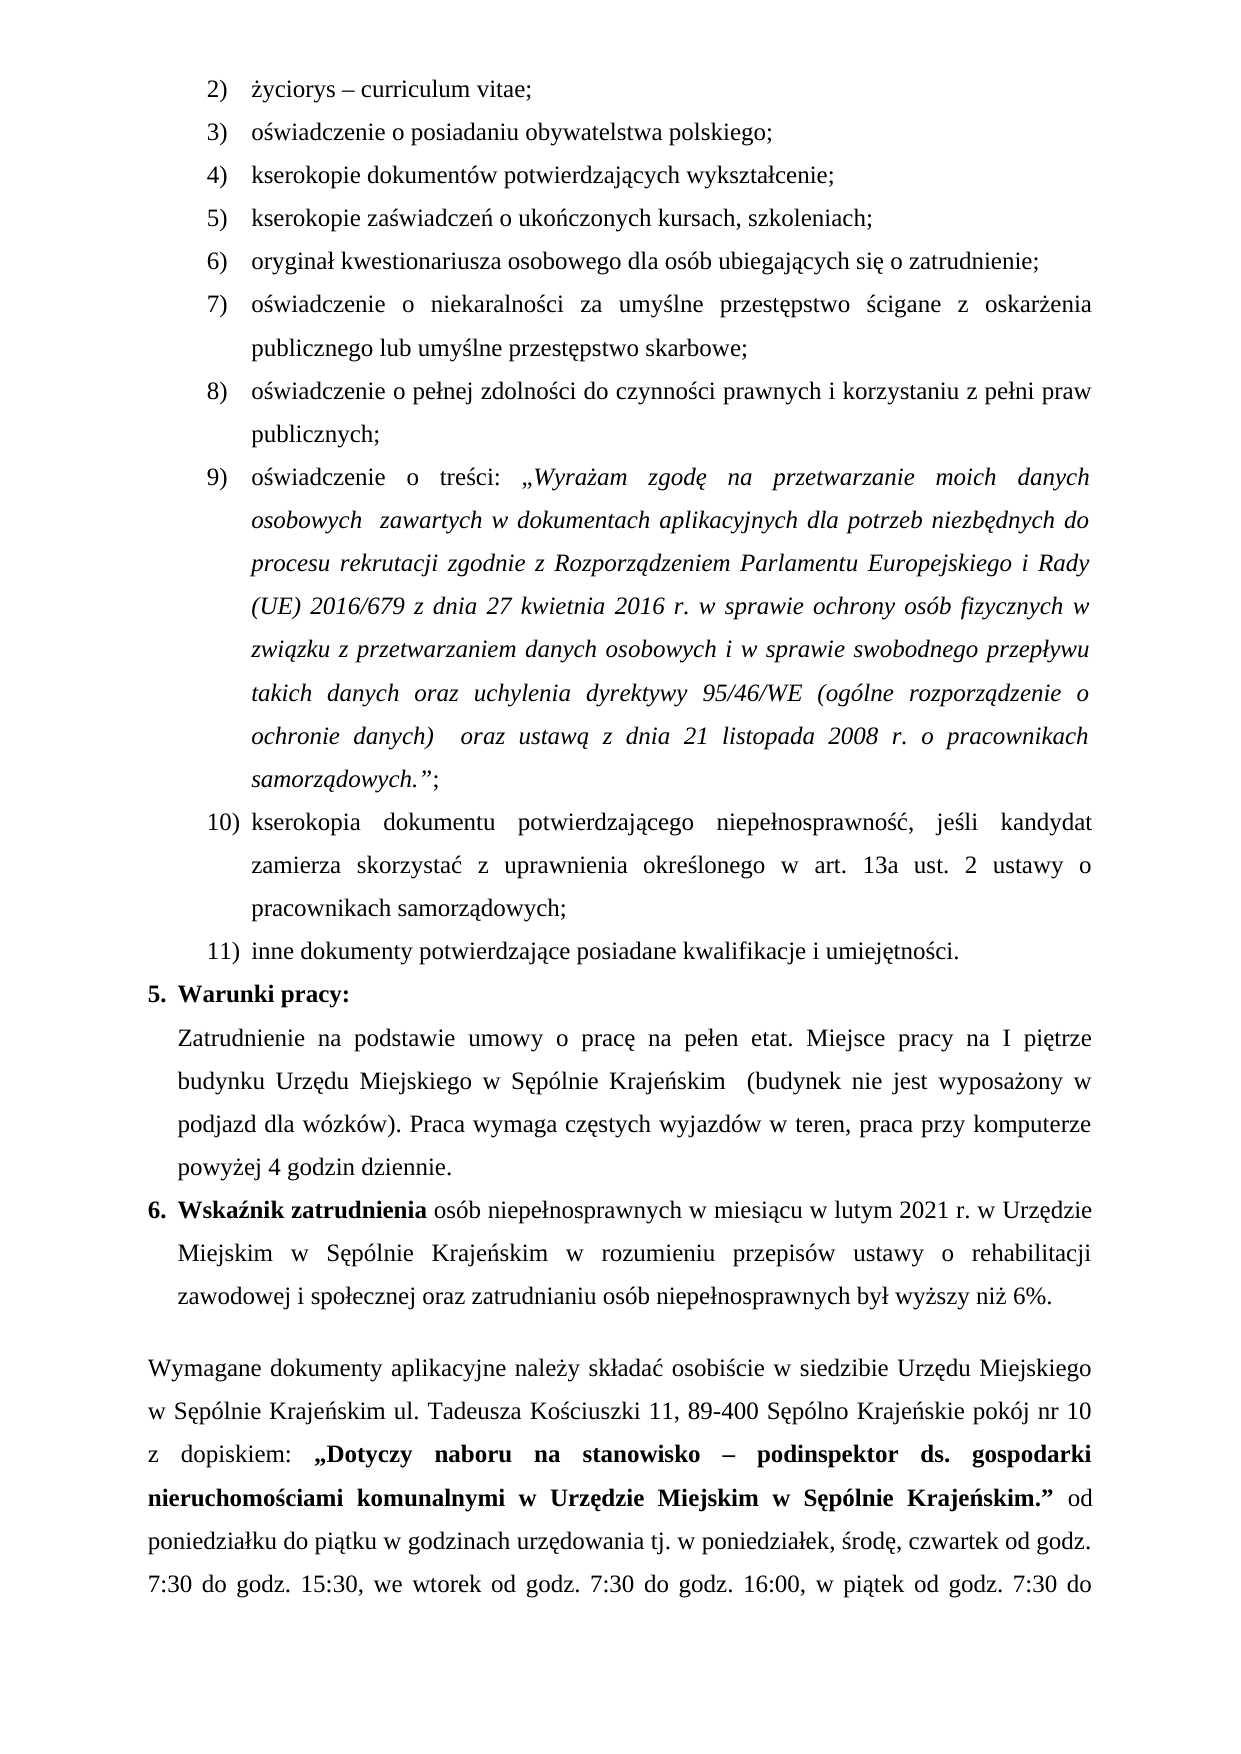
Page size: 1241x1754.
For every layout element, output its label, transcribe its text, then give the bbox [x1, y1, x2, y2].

list Warunki pracy: [148, 979, 1093, 1008]
list życiorys – curriculum vitae; [207, 74, 1093, 103]
text Zatrudnienie na podstawie umowy o pracę na pełen etat. Miejsce pracy na I piętrze budynku Urzędu Miejskiego w Sępólnie Krajeńskim (budynek nie jest wyposażony w podjazd dla wózków). Praca wymaga częstych wyjazdów w teren, praca przy komputerze powyżej 4 godzin dziennie. [177, 1023, 1093, 1181]
list oświadczenie o treści: „Wyrażam zgodę na przetwarzanie moich danych osobowych zawartych w dokumentach aplikacyjnych dla potrzeb niezbędnych do procesu rekrutacji zgodnie z Rozporządzeniem Parlamentu Europejskiego i Rady (UE) 2016/679 z dnia 27 kwietnia 2016 r. w sprawie ochrony osób fizycznych w związku z przetwarzaniem danych osobowych i w sprawie swobodnego przepływu takich danych oraz uchylenia dyrektywy 95/46/WE (ogólne rozporządzenie o ochronie danych) oraz ustawą z dnia 21 listopada 2008 r. o pracownikach samorządowych.”; [207, 462, 1093, 793]
list oświadczenie o pełnej zdolności do czynności prawnych i korzystaniu z pełni praw publicznych; [207, 376, 1093, 448]
list kserokopie zaświadczeń o ukończonych kursach, szkoleniach; [207, 203, 1093, 232]
list oświadczenie o posiadaniu obywatelstwa polskiego; [207, 117, 1093, 146]
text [148, 1353, 1093, 1598]
list kserokopia dokumentu potwierdzającego niepełnosprawność, jeśli kandydat zamierza skorzystać z uprawnienia określonego w art. 13a ust. 2 ustawy o pracownikach samorządowych; [207, 807, 1093, 922]
list inne dokumenty potwierdzające posiadane kwalifikacje i umiejętności. [207, 936, 1093, 965]
list Wskaźnik zatrudnienia osób niepełnosprawnych w miesiącu w lutym 2021 r. w Urzędzie Miejskim w Sępólnie Krajeńskim w rozumieniu przepisów ustawy o rehabilitacji zawodowej i społecznej oraz zatrudnianiu osób niepełnosprawnych był wyższy niż 6%. [148, 1195, 1093, 1310]
list oryginał kwestionariusza osobowego dla osób ubiegających się o zatrudnienie; [207, 246, 1093, 275]
list oświadczenie o niekaralności za umyślne przestępstwo ścigane z oskarżenia publicznego lub umyślne przestępstwo skarbowe; [207, 289, 1093, 361]
list kserokopie dokumentów potwierdzających wykształcenie; [207, 160, 1093, 189]
